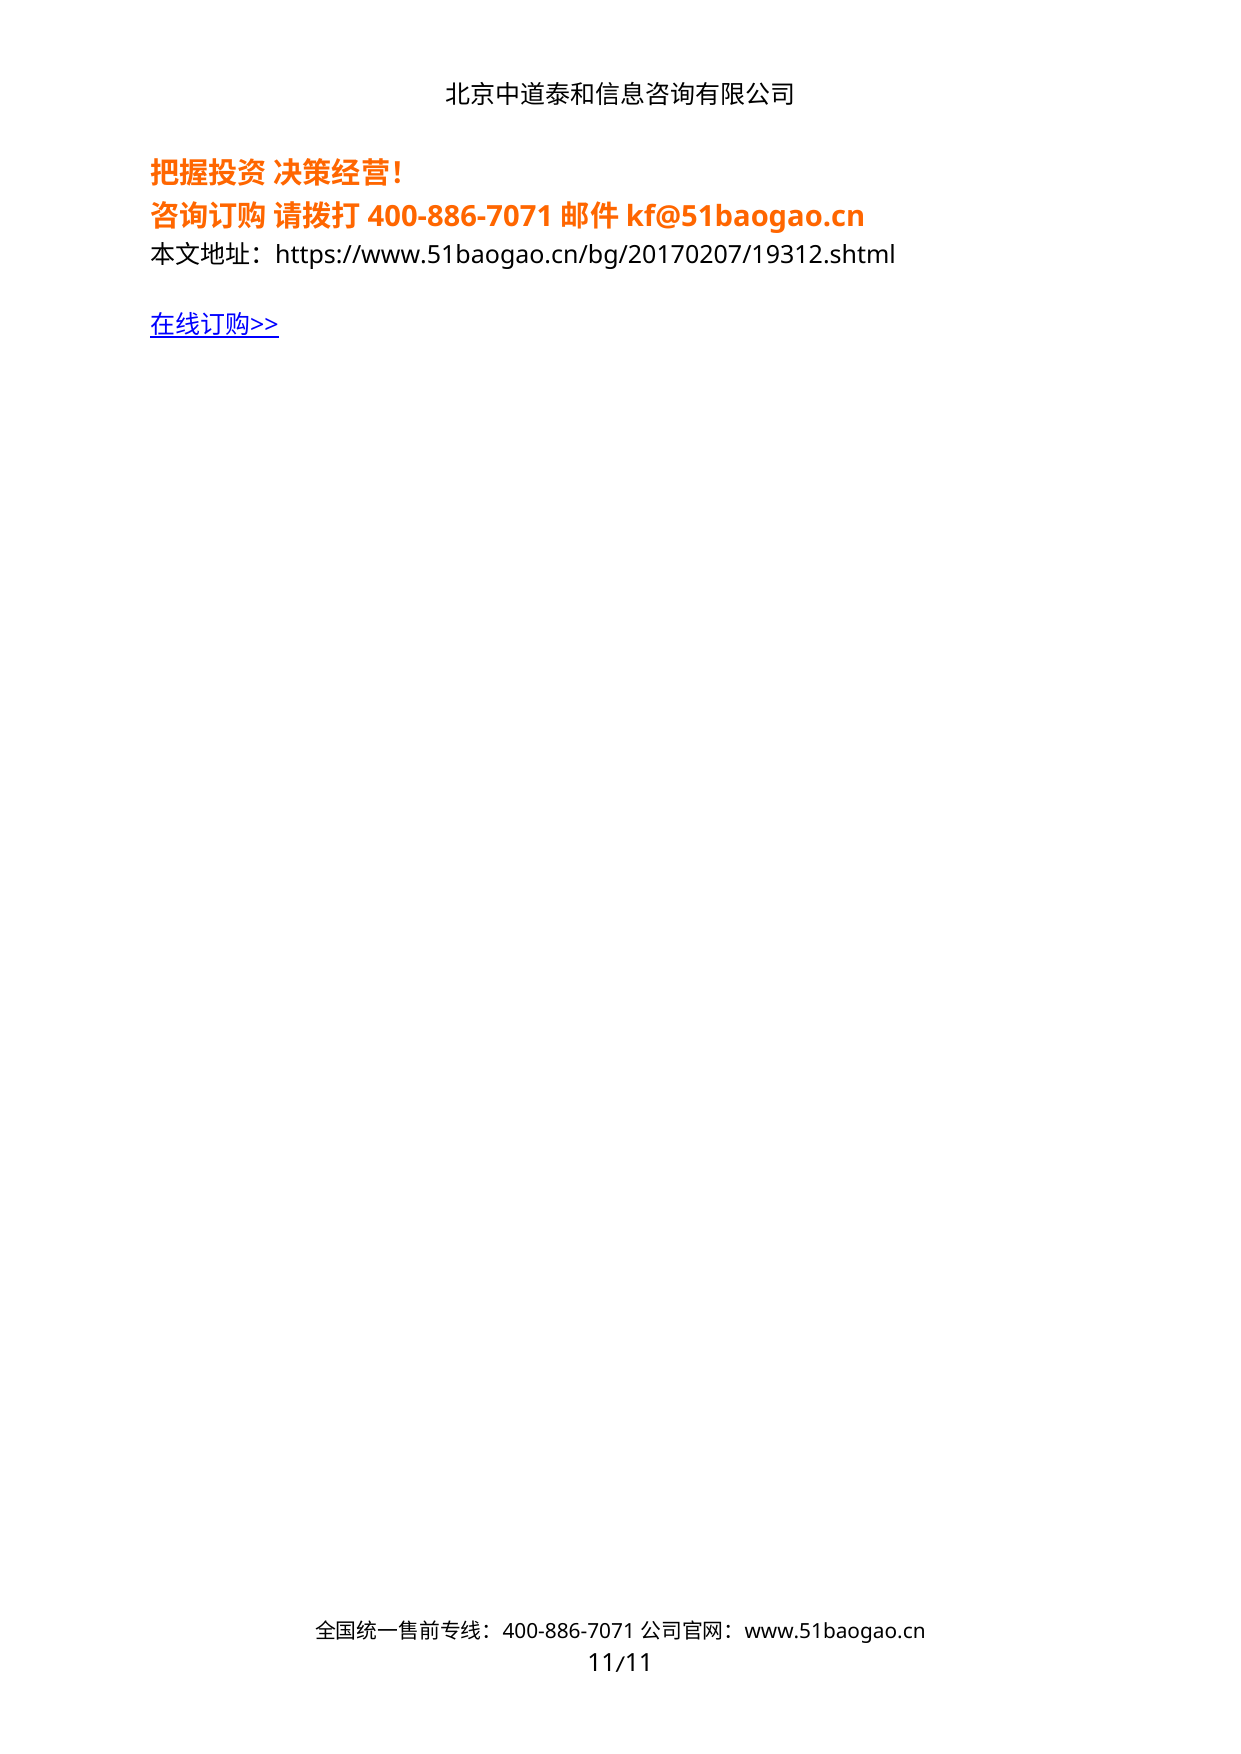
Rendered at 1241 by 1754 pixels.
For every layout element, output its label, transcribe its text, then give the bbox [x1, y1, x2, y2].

text 在线订购>> [150, 271, 1090, 341]
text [150, 150, 1090, 271]
